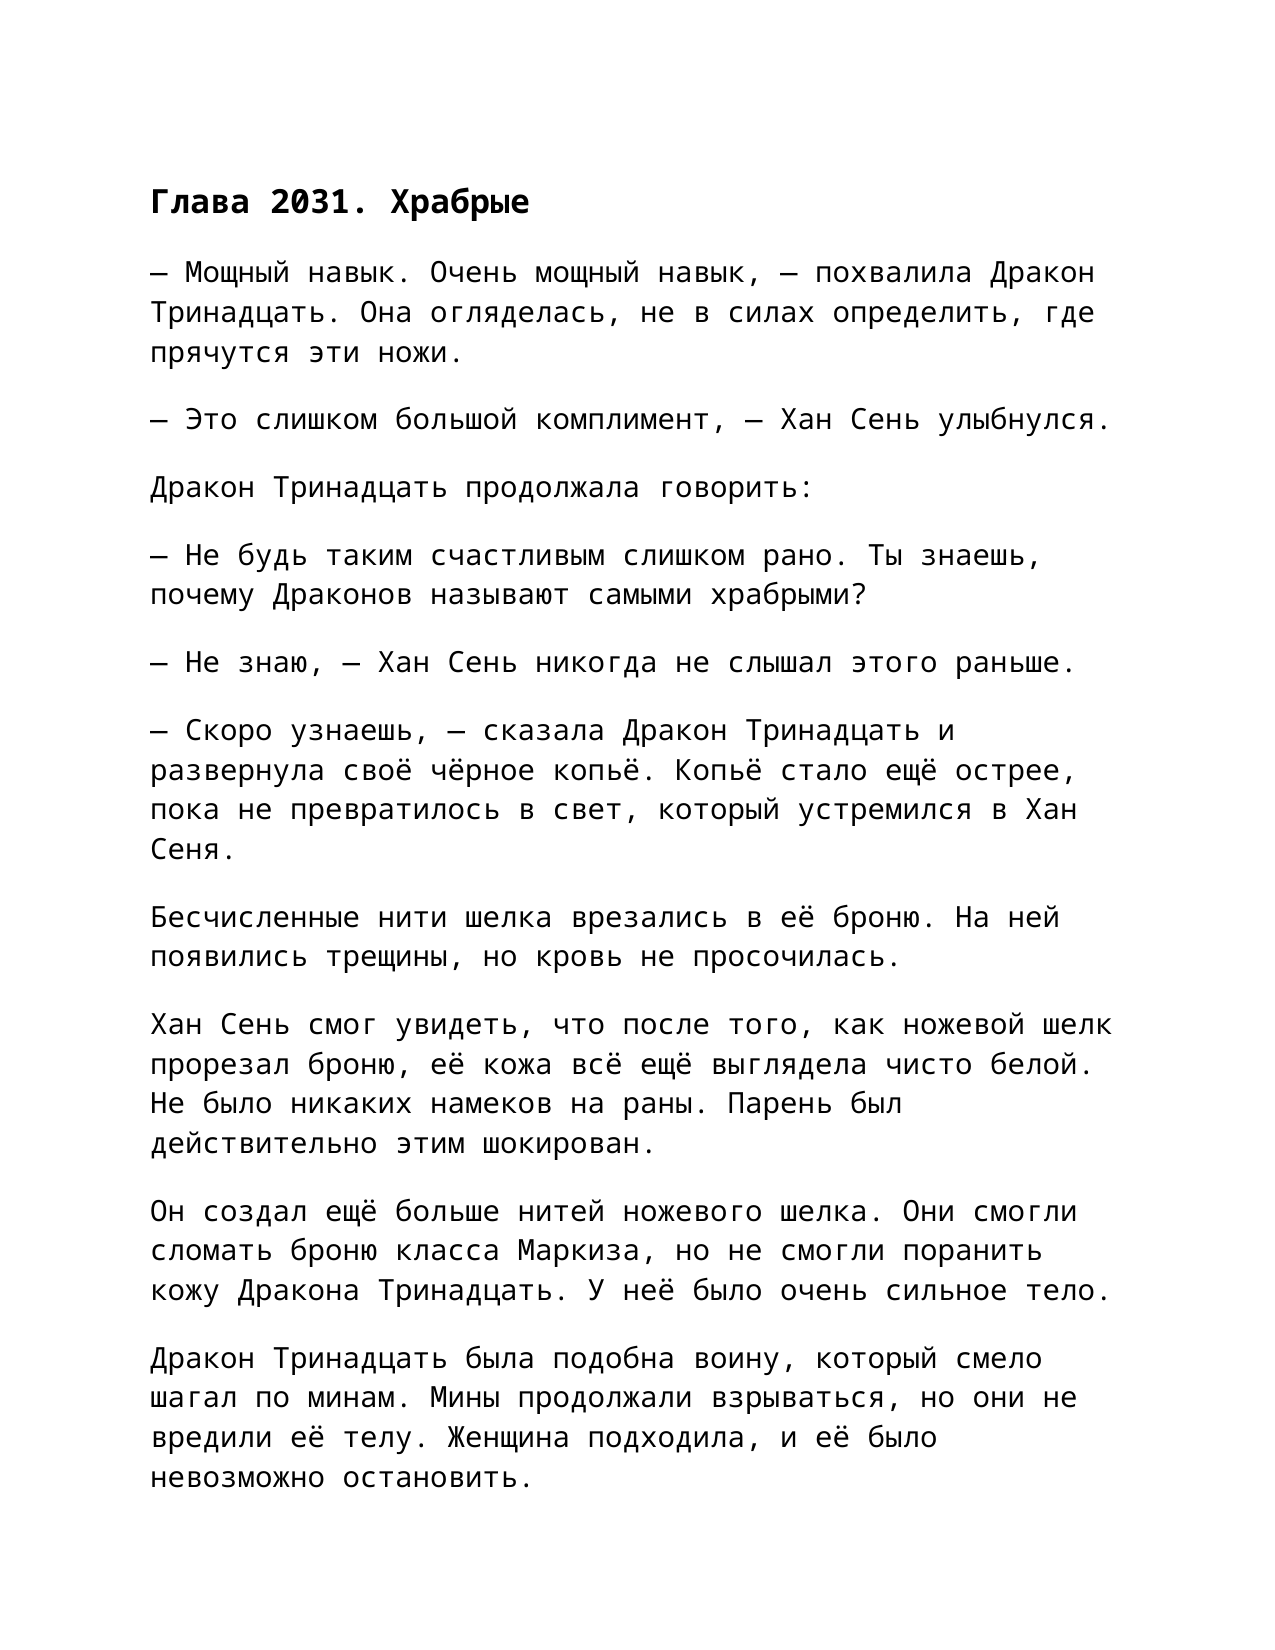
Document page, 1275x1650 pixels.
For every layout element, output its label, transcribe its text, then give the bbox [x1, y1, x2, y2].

text — Мощный навык. Очень мощный навык, — похвалила Дракон Тринадцать. Она огляделась, не в силах определить, где прячутся эти ножи. [150, 251, 1125, 371]
text Глава 2031. Храбрые [150, 178, 1125, 223]
text Дракон Тринадцать продолжала говорить: [150, 466, 1125, 506]
text Дракон Тринадцать была подобна воину, который смело шагал по минам. Мины продолжали взрываться, но они не вредили её телу. Женщина подходила, и её было невозможно остановить. [150, 1337, 1125, 1496]
text — Скоро узнаешь, — сказала Дракон Тринадцать и развернула своё чёрное копьё. Копьё стало ещё острее, пока не превратилось в свет, который устремился в Хан Сеня. [150, 709, 1125, 868]
text — Не будь таким счастливым слишком рано. Ты знаешь, почему Драконов называют самыми храбрыми? [150, 534, 1125, 613]
text — Не знаю, — Хан Сень никогда не слышал этого раньше. [150, 641, 1125, 681]
text — Это слишком большой комплимент, — Хан Сень улыбнулся. [150, 398, 1125, 438]
text Хан Сень смог увидеть, что после того, как ножевой шелк прорезал броню, её кожа всё ещё выглядела чисто белой. Не было никаких намеков на раны. Парень был действительно этим шокирован. [150, 1003, 1125, 1162]
text Бесчисленные нити шелка врезались в её броню. На ней появились трещины, но кровь не просочилась. [150, 896, 1125, 975]
text Он создал ещё больше нитей ножевого шелка. Они смогли сломать броню класса Маркиза, но не смогли поранить кожу Дракона Тринадцать. У неё было очень сильное тело. [150, 1190, 1125, 1309]
